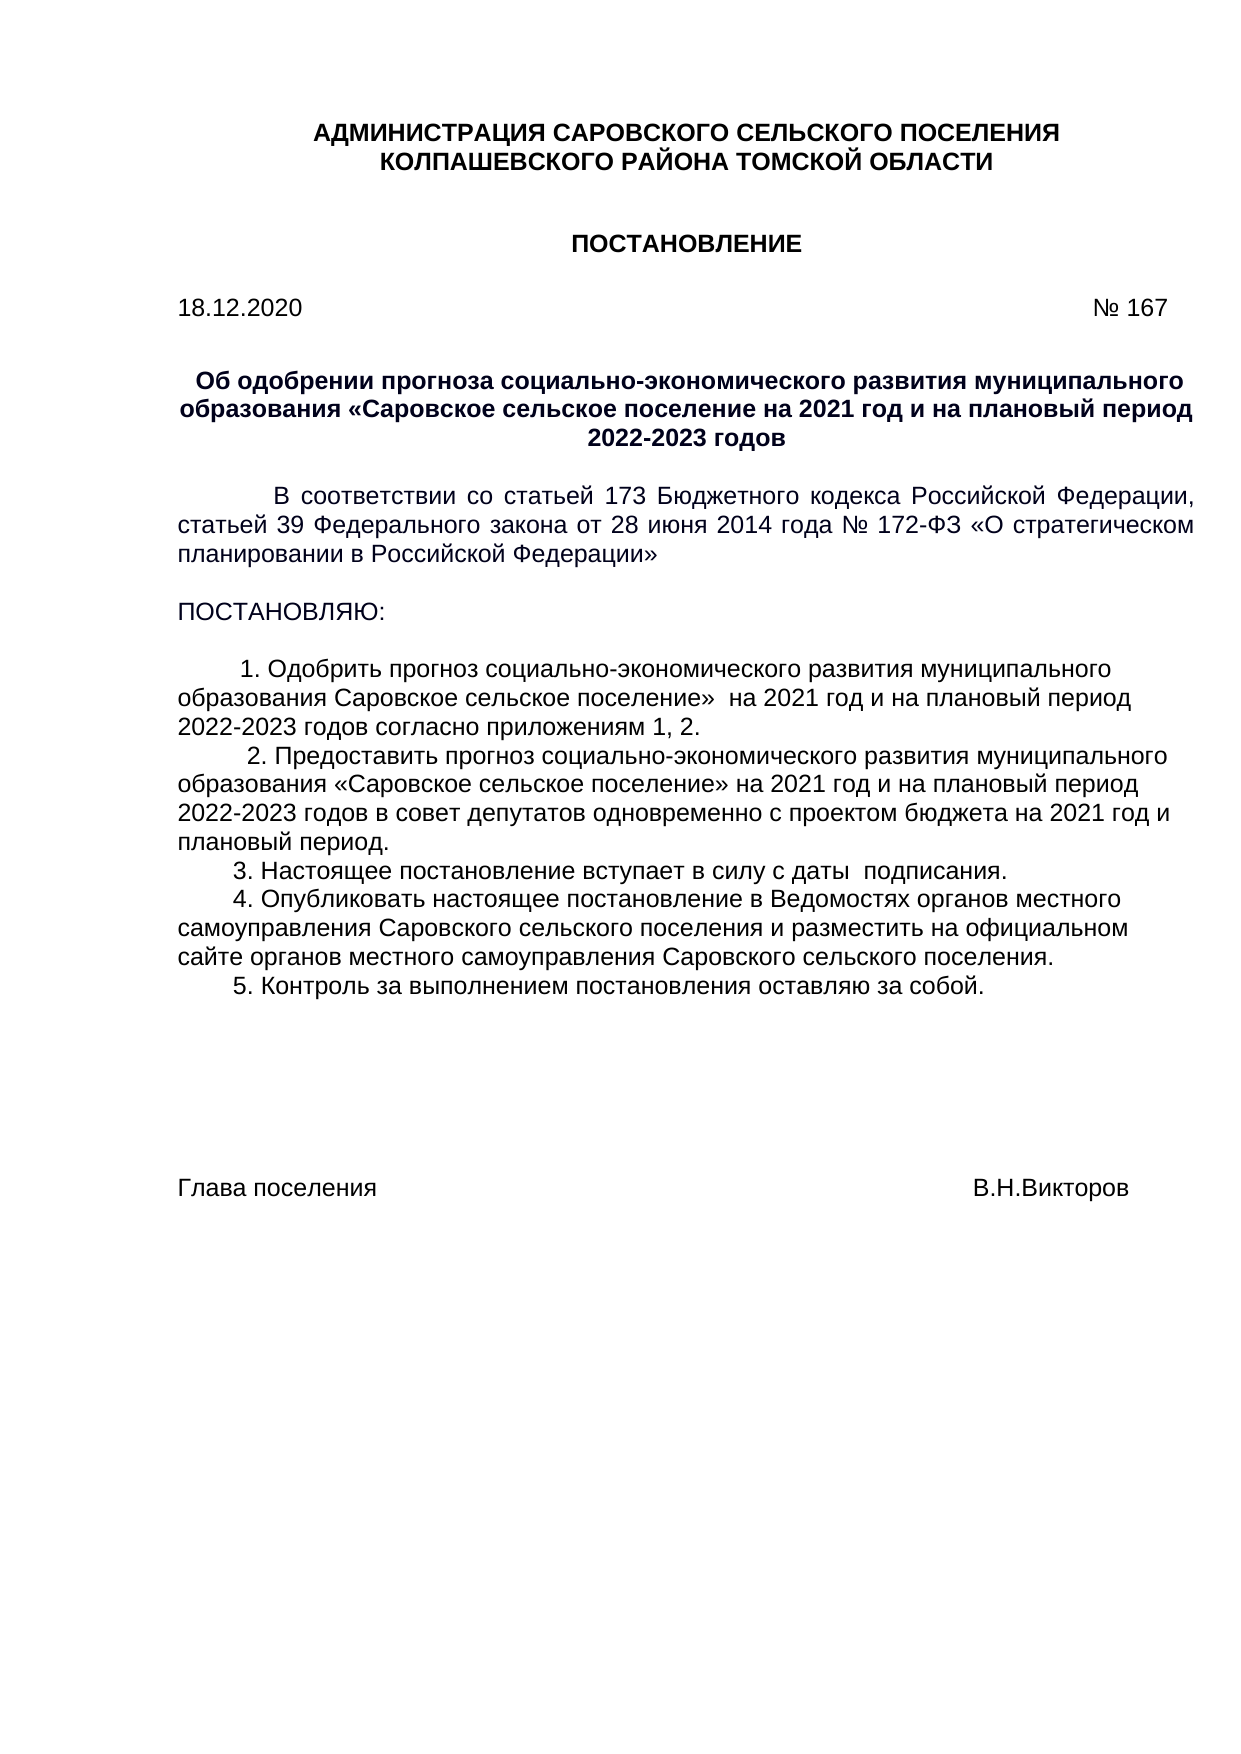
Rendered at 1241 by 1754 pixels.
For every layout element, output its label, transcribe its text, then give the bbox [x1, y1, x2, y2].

text ПОСТАНОВЛЯЮ: [177, 597, 1196, 625]
text 5. Контроль за выполнением постановления оставляю за собой. [177, 971, 1196, 999]
text КОЛПАШЕВСКОГО РАЙОНА ТОМСКОЙ ОБЛАСТИ [177, 147, 1196, 176]
text 1. Одобрить прогноз социально-экономического развития муниципального образования Саровское сельское поселение» на 2021 год и на плановый период 2022-2023 годов согласно приложениям 1, 2. [177, 654, 1196, 741]
text 18.12.2020 № 167 [177, 293, 1196, 322]
text ПОСТАНОВЛЕНИЕ [177, 229, 1196, 258]
text 2. Предоставить прогноз социально-экономического развития муниципального образования «Саровское сельское поселение» на 2021 год и на плановый период 2022-2023 годов в совет депутатов одновременно с проектом бюджета на 2021 год и плановый период. [177, 741, 1196, 856]
text В соответствии со статьей 173 Бюджетного кодекса Российской Федерации, статьей 39 Федерального закона от 28 июня 2014 года № 172-ФЗ «О стратегическом планировании в Российской Федерации» [177, 481, 1196, 567]
text Глава поселения В.Н.Викторов [177, 1173, 1196, 1202]
text АДМИНИСТРАЦИЯ САРОВСКОГО СЕЛЬСКОГО ПОСЕЛЕНИЯ [177, 118, 1196, 147]
text 3. Настоящее постановление вступает в силу с даты подписания. [177, 856, 1196, 884]
text Об одобрении прогноза социально-экономического развития муниципального образования «Саровское сельское поселение на 2021 год и на плановый период 2022-2023 годов [177, 366, 1196, 452]
text 4. Опубликовать настоящее постановление в Ведомостях органов местного самоуправления Саровского сельского поселения и разместить на официальном сайте органов местного самоуправления Саровского сельского поселения. [177, 884, 1196, 971]
